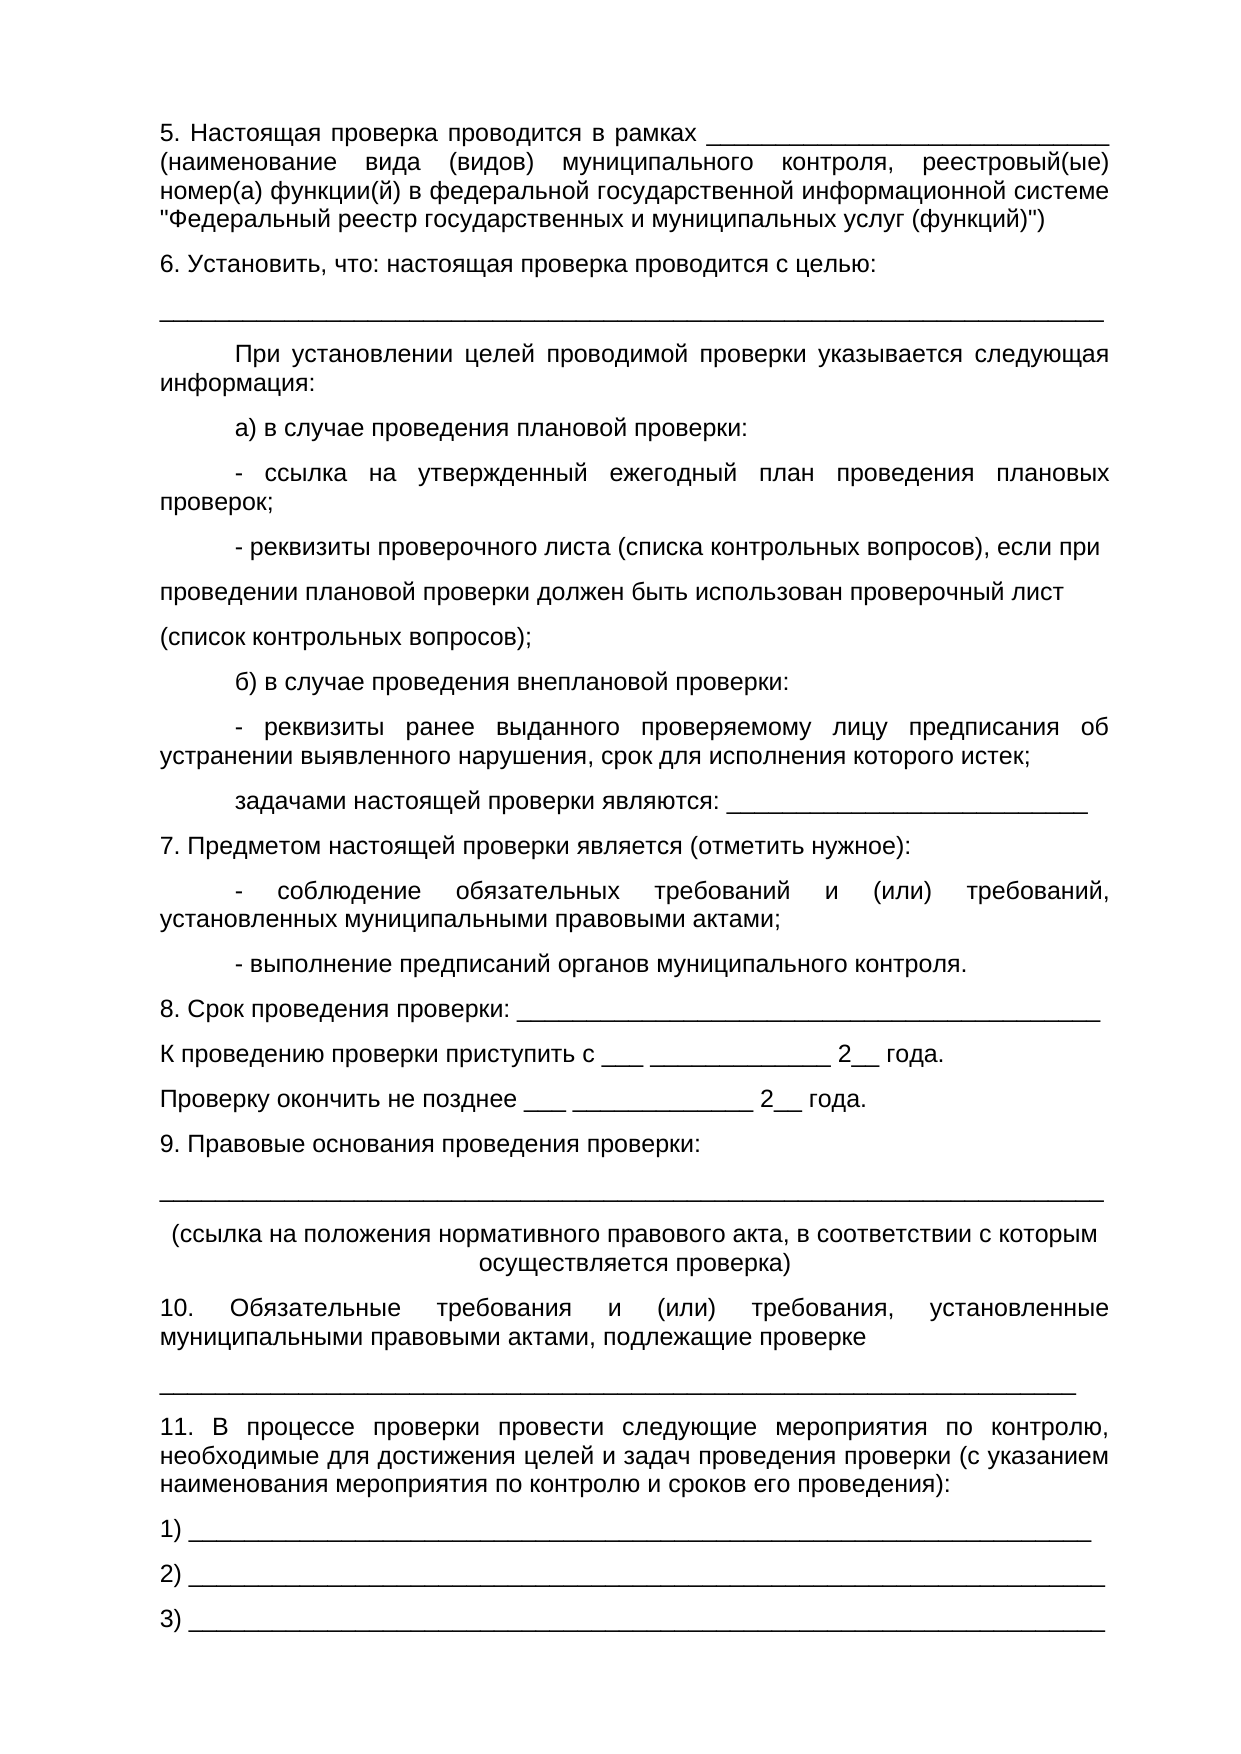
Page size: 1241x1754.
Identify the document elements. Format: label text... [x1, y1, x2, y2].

text 2) __________________________________________________________________ [159, 1559, 1110, 1588]
text 10. Обязательные требования и (или) требования, установленные муниципальными правовыми актами, подлежащие проверке [159, 1293, 1110, 1351]
text 1) _________________________________________________________________ [159, 1514, 1110, 1543]
text 8. Срок проведения проверки: __________________________________________ [159, 994, 1110, 1023]
text 9. Правовые основания проведения проверки: [159, 1129, 1110, 1158]
text - соблюдение обязательных требований и (или) требований, установленных муниципальными правовыми актами; [159, 876, 1110, 933]
text Проверку окончить не позднее ___ _____________ 2__ года. [159, 1084, 1110, 1113]
text задачами настоящей проверки являются: __________________________ [159, 786, 1110, 814]
text При установлении целей проводимой проверки указывается следующая информация: [159, 339, 1110, 397]
text 3) __________________________________________________________________ [159, 1604, 1110, 1633]
text 7. Предметом настоящей проверки является (отметить нужное): [159, 831, 1110, 859]
text ____________________________________________________________________ [159, 1174, 1110, 1203]
text - выполнение предписаний органов муниципального контроля. [159, 949, 1110, 978]
text (ссылка на положения нормативного правового акта, в соответствии с которым осуществляется проверка) [159, 1219, 1110, 1277]
text проведении плановой проверки должен быть использован проверочный лист [159, 577, 1110, 606]
text б) в случае проведения внеплановой проверки: [159, 667, 1110, 696]
text К проведению проверки приступить с ___ _____________ 2__ года. [159, 1039, 1110, 1068]
text 11. В процессе проверки провести следующие мероприятия по контролю, необходимые для достижения целей и задач проведения проверки (с указанием наименования мероприятия по контролю и сроков его проведения): [159, 1412, 1110, 1498]
text - реквизиты ранее выданного проверяемому лицу предписания об устранении выявленного нарушения, срок для исполнения которого истек; [159, 712, 1110, 769]
text а) в случае проведения плановой проверки: [159, 413, 1110, 442]
text 6. Установить, что: настоящая проверка проводится с целью: [159, 249, 1110, 278]
text 5. Настоящая проверка проводится в рамках _____________________________ (наименование вида (видов) муниципального контроля, реестровый(ые) номер(а) функции(й) в федеральной государственной информационной системе "Федеральный реестр государственных и муниципальных услуг (функций)") [159, 118, 1110, 233]
text (список контрольных вопросов); [159, 622, 1110, 651]
text - реквизиты проверочного листа (списка контрольных вопросов), если при [159, 532, 1110, 561]
text - ссылка на утвержденный ежегодный план проведения плановых проверок; [159, 458, 1110, 516]
text ____________________________________________________________________ [159, 294, 1110, 323]
text __________________________________________________________________ [159, 1367, 1110, 1396]
